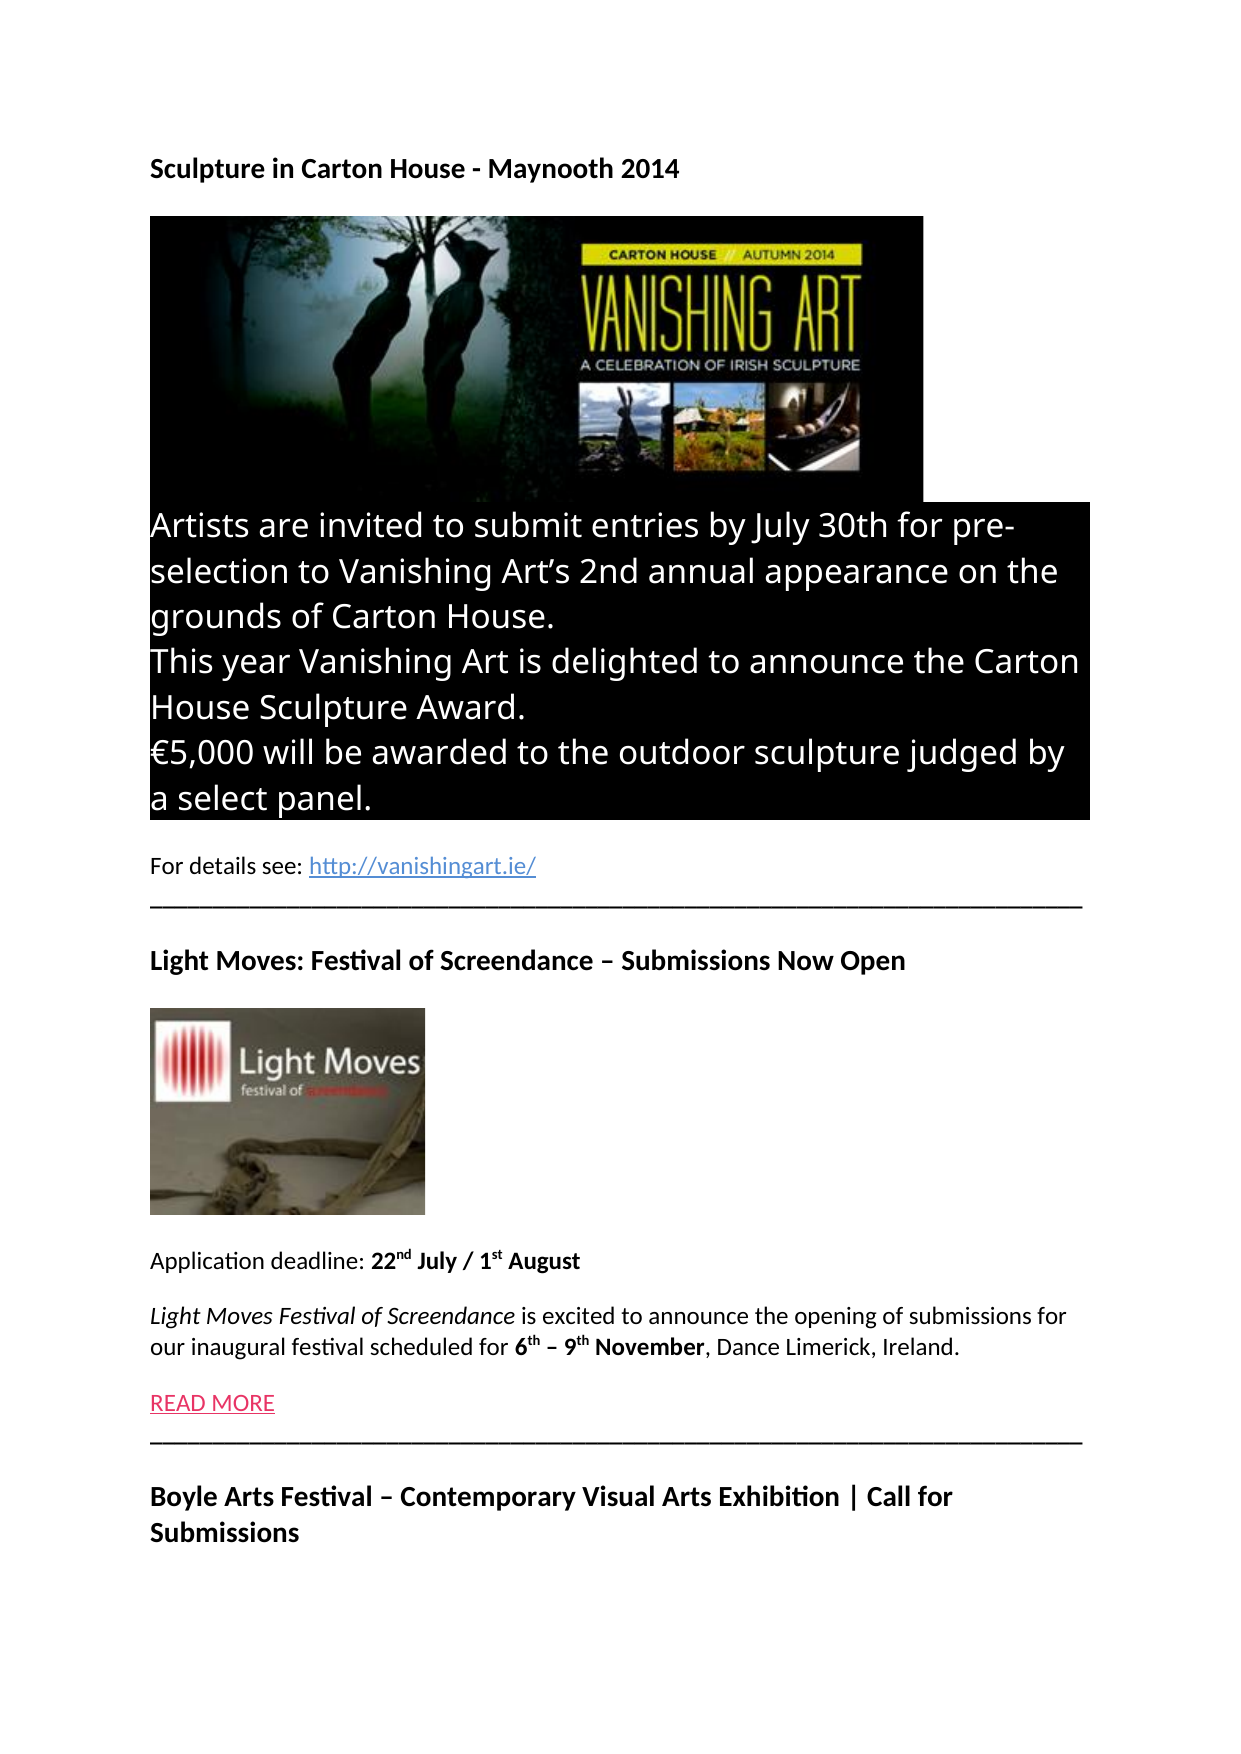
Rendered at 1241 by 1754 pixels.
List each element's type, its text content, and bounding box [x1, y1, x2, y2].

text For details see: http://vanishingart.ie/ [150, 851, 1090, 881]
text Boyle Arts Festival – Contemporary Visual Arts Exhibition | Call for Submissions [150, 1478, 1090, 1549]
text Artists are invited to submit entries by July 30th for pre-selection to Vanishing Art’s 2nd annual appearance on the grounds of Carton House. [150, 502, 1090, 638]
subtitle Light Moves: Festival of Screendance – Submissions Now Open [150, 942, 1090, 978]
picture [150, 216, 924, 502]
text READ MORE [150, 1362, 1090, 1417]
text Application deadline: 22nd July / 1st August [150, 1245, 1090, 1276]
text This year Vanishing Art is delighted to announce the Carton House Sculpture Award. €5,000 will be awarded to the outdoor sculpture judged by a select panel. [150, 638, 1090, 820]
picture [150, 1008, 426, 1215]
text Light Moves Festival of Screendance is excited to announce the opening of submissions for our inaugural festival scheduled for 6th – 9th November, Dance Limerick, Ireland. [150, 1301, 1090, 1362]
text ___________________________________________________________________________ [150, 881, 1090, 912]
text ___________________________________________________________________________ [150, 1417, 1090, 1448]
text Sculpture in Carton House - Maynooth 2014 [150, 150, 1090, 186]
